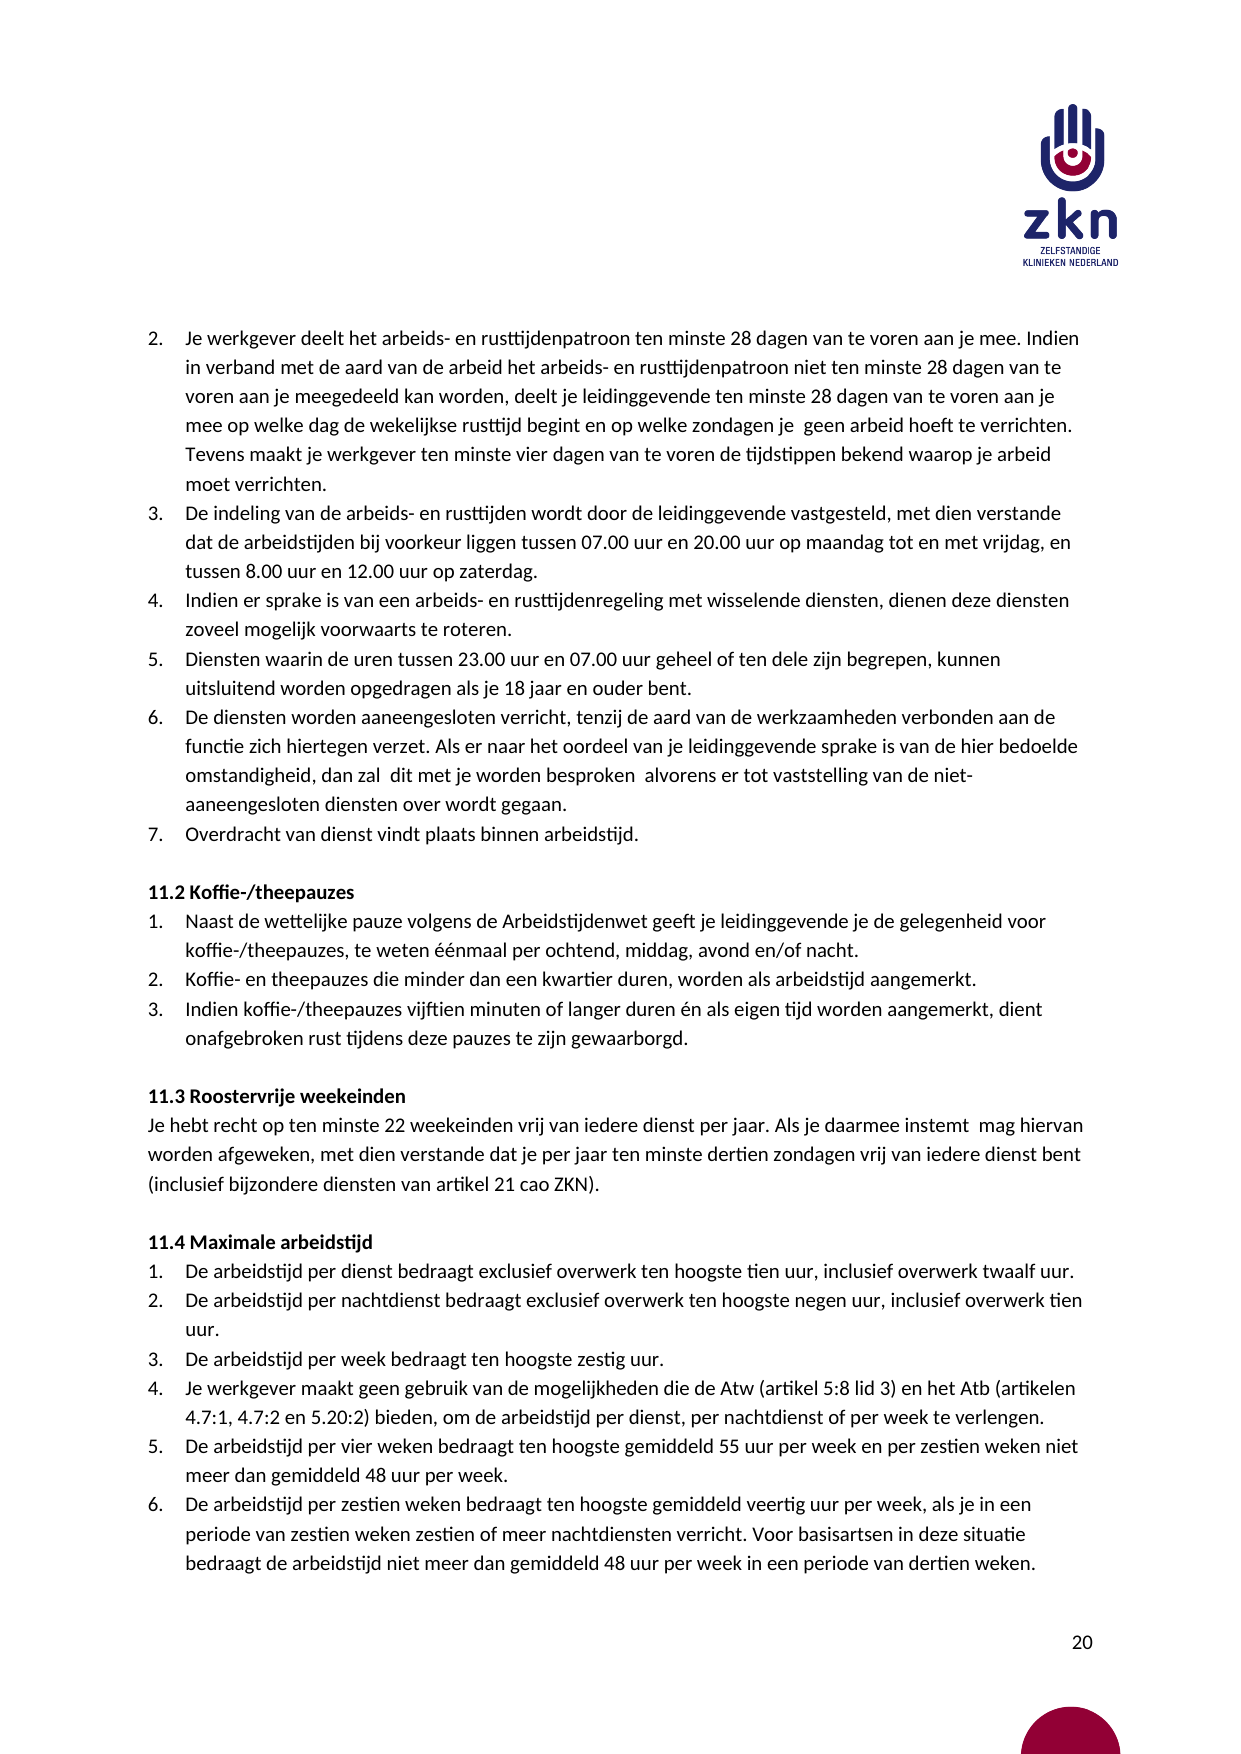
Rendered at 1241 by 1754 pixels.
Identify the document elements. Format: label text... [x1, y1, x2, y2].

list Koffie- en theepauzes die minder dan een kwartier duren, worden als arbeidstijd aangemerkt. [148, 967, 1093, 992]
list Indien koffie-/theepauzes vijftien minuten of langer duren én als eigen tijd worden aangemerkt, dient onafgebroken rust tijdens deze pauzes te zijn gewaarborgd. [148, 996, 1093, 1050]
list De arbeidstijd per zestien weken bedraagt ten hoogste gemiddeld veertig uur per week, als je in een periode van zestien weken zestien of meer nachtdiensten verricht. Voor basisartsen in deze situatie bedraagt de arbeidstijd niet meer dan gemiddeld 48 uur per week in een periode van dertien weken. [148, 1492, 1093, 1575]
list Diensten waarin de uren tussen 23.00 uur en 07.00 uur geheel of ten dele zijn begrepen, kunnen uitsluitend worden opgedragen als je 18 jaar en ouder bent. [148, 646, 1093, 700]
list De arbeidstijd per vier weken bedraagt ten hoogste gemiddeld 55 uur per week en per zestien weken niet meer dan gemiddeld 48 uur per week. [148, 1433, 1093, 1488]
list Overdracht van dienst vindt plaats binnen arbeidstijd. [148, 821, 1093, 846]
list De arbeidstijd per week bedraagt ten hoogste zestig uur. [148, 1346, 1093, 1371]
subtitle 11.4 Maximale arbeidstijd [148, 1229, 1093, 1254]
list De arbeidstijd per dienst bedraagt exclusief overwerk ten hoogste tien uur, inclusief overwerk twaalf uur. [148, 1258, 1093, 1284]
picture [980, 16, 1198, 1754]
list Indien er sprake is van een arbeids- en rusttijdenregeling met wisselende diensten, dienen deze diensten zoveel mogelijk voorwaarts te roteren. [148, 587, 1093, 642]
subtitle 11.3 Roostervrije weekeinden [148, 1083, 1093, 1109]
list De arbeidstijd per nachtdienst bedraagt exclusief overwerk ten hoogste negen uur, inclusief overwerk tien uur. [148, 1287, 1093, 1342]
list Je werkgever maakt geen gebruik van de mogelijkheden die de Atw (artikel 5:8 lid 3) en het Atb (artikelen 4.7:1, 4.7:2 en 5.20:2) bieden, om de arbeidstijd per dienst, per nachtdienst of per week te verlengen. [148, 1375, 1093, 1429]
text Je hebt recht op ten minste 22 weekeinden vrij van iedere dienst per jaar. Als je daarmee instemt mag hiervan worden afgeweken, met dien verstande dat je per jaar ten minste dertien zondagen vrij van iedere dienst bent (inclusief bijzondere diensten van artikel 21 cao ZKN). [148, 1112, 1093, 1196]
list De diensten worden aaneengesloten verricht, tenzij de aard van de werkzaamheden verbonden aan de functie zich hiertegen verzet. Als er naar het oordeel van je leidinggevende sprake is van de hier bedoelde omstandigheid, dan zal dit met je worden besproken alvorens er tot vaststelling van de niet-aaneengesloten diensten over wordt gegaan. [148, 704, 1093, 817]
list Je werkgever deelt het arbeids- en rusttijdenpatroon ten minste 28 dagen van te voren aan je mee. Indien in verband met de aard van de arbeid het arbeids- en rusttijdenpatroon niet ten minste 28 dagen van te voren aan je meegedeeld kan worden, deelt je leidinggevende ten minste 28 dagen van te voren aan je mee op welke dag de wekelijkse rusttijd begint en op welke zondagen je geen arbeid hoeft te verrichten. Tevens maakt je werkgever ten minste vier dagen van te voren de tijdstippen bekend waarop je arbeid moet verrichten. [148, 325, 1093, 496]
list De indeling van de arbeids- en rusttijden wordt door de leidinggevende vastgesteld, met dien verstande dat de arbeidstijden bij voorkeur liggen tussen 07.00 uur en 20.00 uur op maandag tot en met vrijdag, en tussen 8.00 uur en 12.00 uur op zaterdag. [148, 500, 1093, 584]
list Naast de wettelijke pauze volgens de Arbeidstijdenwet geeft je leidinggevende je de gelegenheid voor koffie-/theepauzes, te weten éénmaal per ochtend, middag, avond en/of nacht. [148, 908, 1093, 963]
subtitle 11.2 Koffie-/theepauzes [148, 879, 1093, 904]
